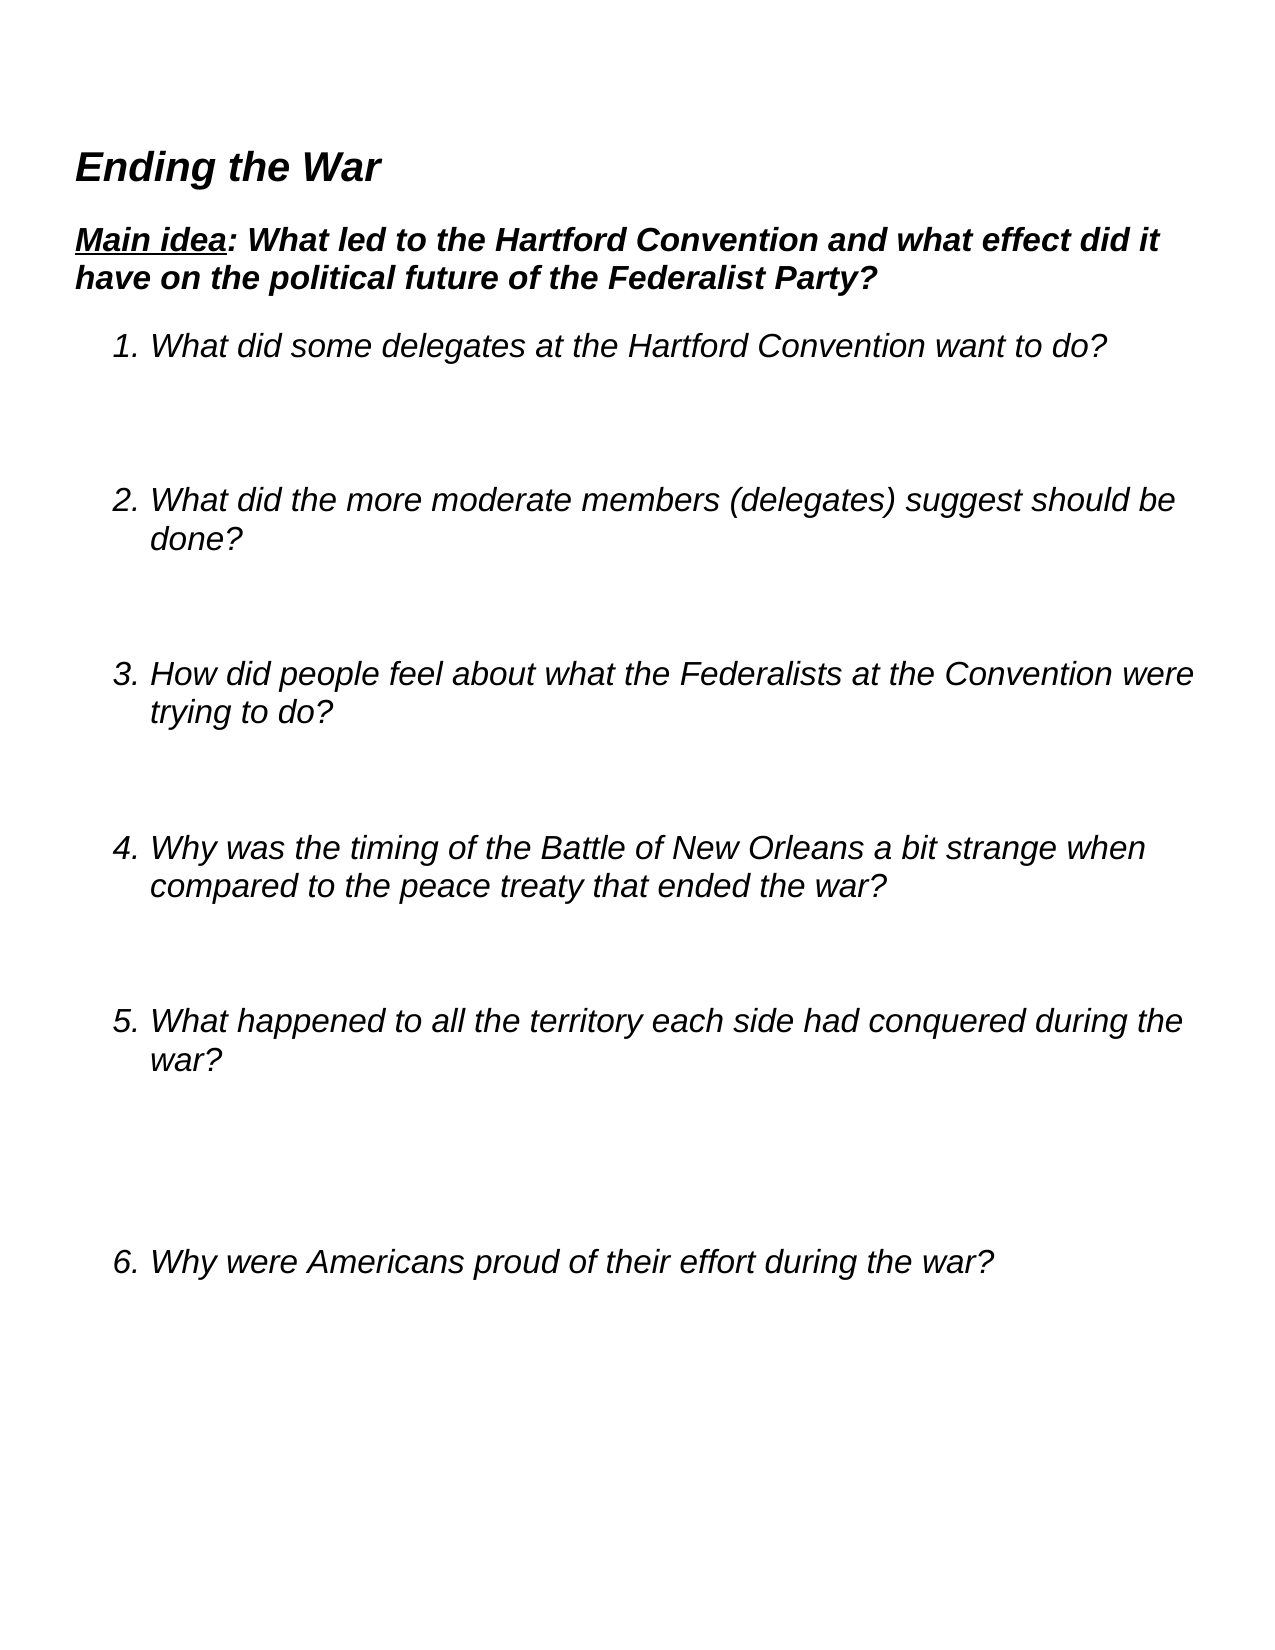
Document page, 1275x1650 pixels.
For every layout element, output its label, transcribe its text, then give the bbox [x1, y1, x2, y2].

list Why were Americans proud of their effort during the war? [112, 1243, 1200, 1281]
text Main idea: What led to the Hartford Convention and what effect did it have on the political future of the Federalist Party? [75, 220, 1200, 297]
list Why was the timing of the Battle of New Orleans a bit strange when compared to the peace treaty that ended the war? [112, 828, 1200, 904]
list How did people feel about what the Federalists at the Convention were trying to do? [112, 654, 1200, 731]
text Ending the War [75, 143, 1200, 191]
list What did the more moderate members (delegates) suggest should be done? [112, 480, 1200, 557]
list What happened to all the territory each side had conquered during the war? [112, 1001, 1200, 1078]
list What did some delegates at the Hartford Convention want to do? [112, 326, 1200, 364]
